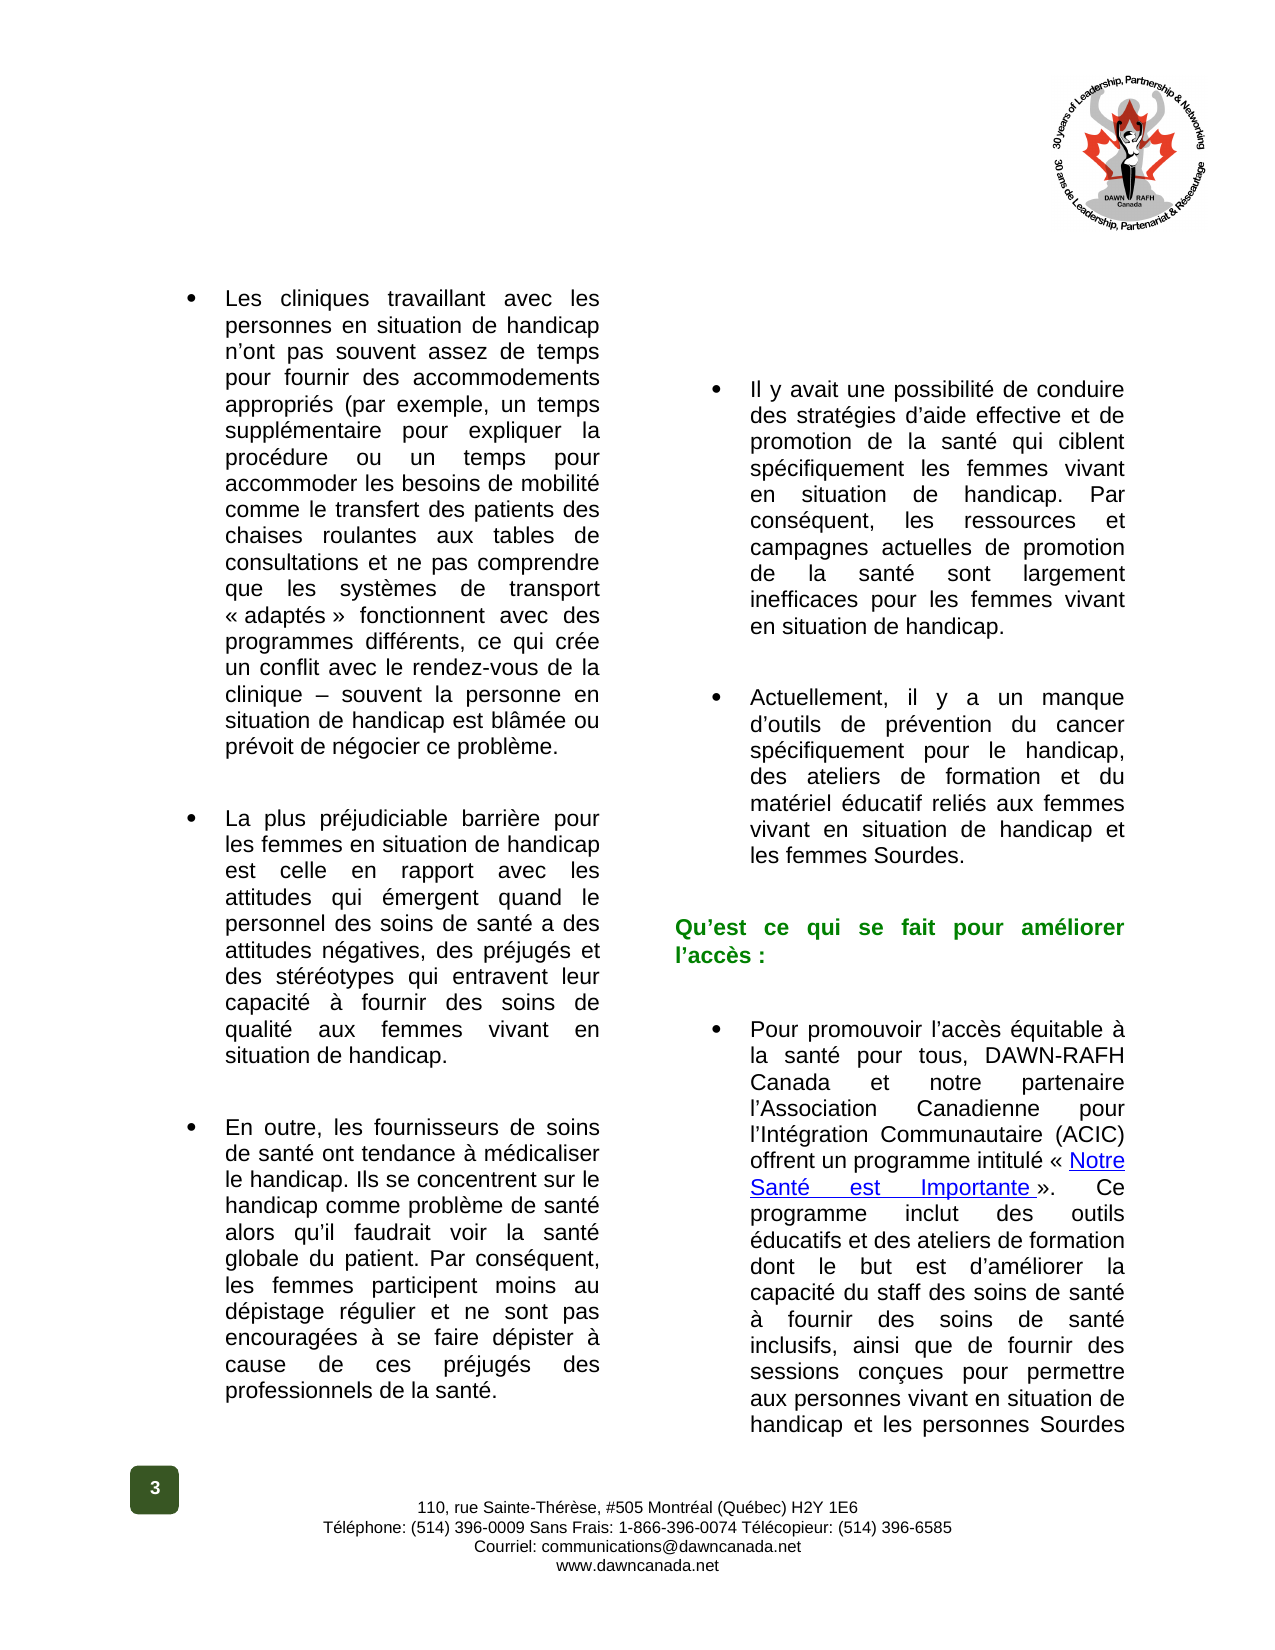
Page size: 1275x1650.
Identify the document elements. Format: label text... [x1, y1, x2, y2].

text Qu’est ce qui se fait pour améliorer l’accès : [675, 914, 1125, 968]
picture [1051, 75, 1208, 232]
list Actuellement, il y a un manque d’outils de prévention du cancer spécifiquement pour le handicap, des ateliers de formation et du matériel éducatif reliés aux femmes vivant en situation de handicap et les femmes Sourdes. [712, 684, 1125, 869]
list La plus préjudiciable barrière pour les femmes en situation de handicap est celle en rapport avec les attitudes qui émergent quand le personnel des soins de santé a des attitudes négatives, des préjugés et des stéréotypes qui entravent leur capacité à fournir des soins de qualité aux femmes vivant en situation de handicap. [187, 805, 600, 1068]
list Les cliniques travaillant avec les personnes en situation de handicap n’ont pas souvent assez de temps pour fournir des accommodements appropriés (par exemple, un temps supplémentaire pour expliquer la procédure ou un temps pour accommoder les besoins de mobilité comme le transfert des patients des chaises roulantes aux tables de consultations et ne pas comprendre que les systèmes de transport « adaptés » fonctionnent avec des programmes différents, ce qui crée un conflit avec le rendez-vous de la clinique – souvent la personne en situation de handicap est blâmée ou prévoit de négocier ce problème. [187, 285, 600, 760]
list Il y avait une possibilité de conduire des stratégies d’aide effective et de promotion de la santé qui ciblent spécifiquement les femmes vivant en situation de handicap. Par conséquent, les ressources et campagnes actuelles de promotion de la santé sont largement inefficaces pour les femmes vivant en situation de handicap. [712, 376, 1125, 639]
list En outre, les fournisseurs de soins de santé ont tendance à médicaliser le handicap. Ils se concentrent sur le handicap comme problème de santé alors qu’il faudrait voir la santé globale du patient. Par conséquent, les femmes participent moins au dépistage régulier et ne sont pas encouragées à se faire dépister à cause de ces préjugés des professionnels de la santé. [187, 1113, 600, 1403]
